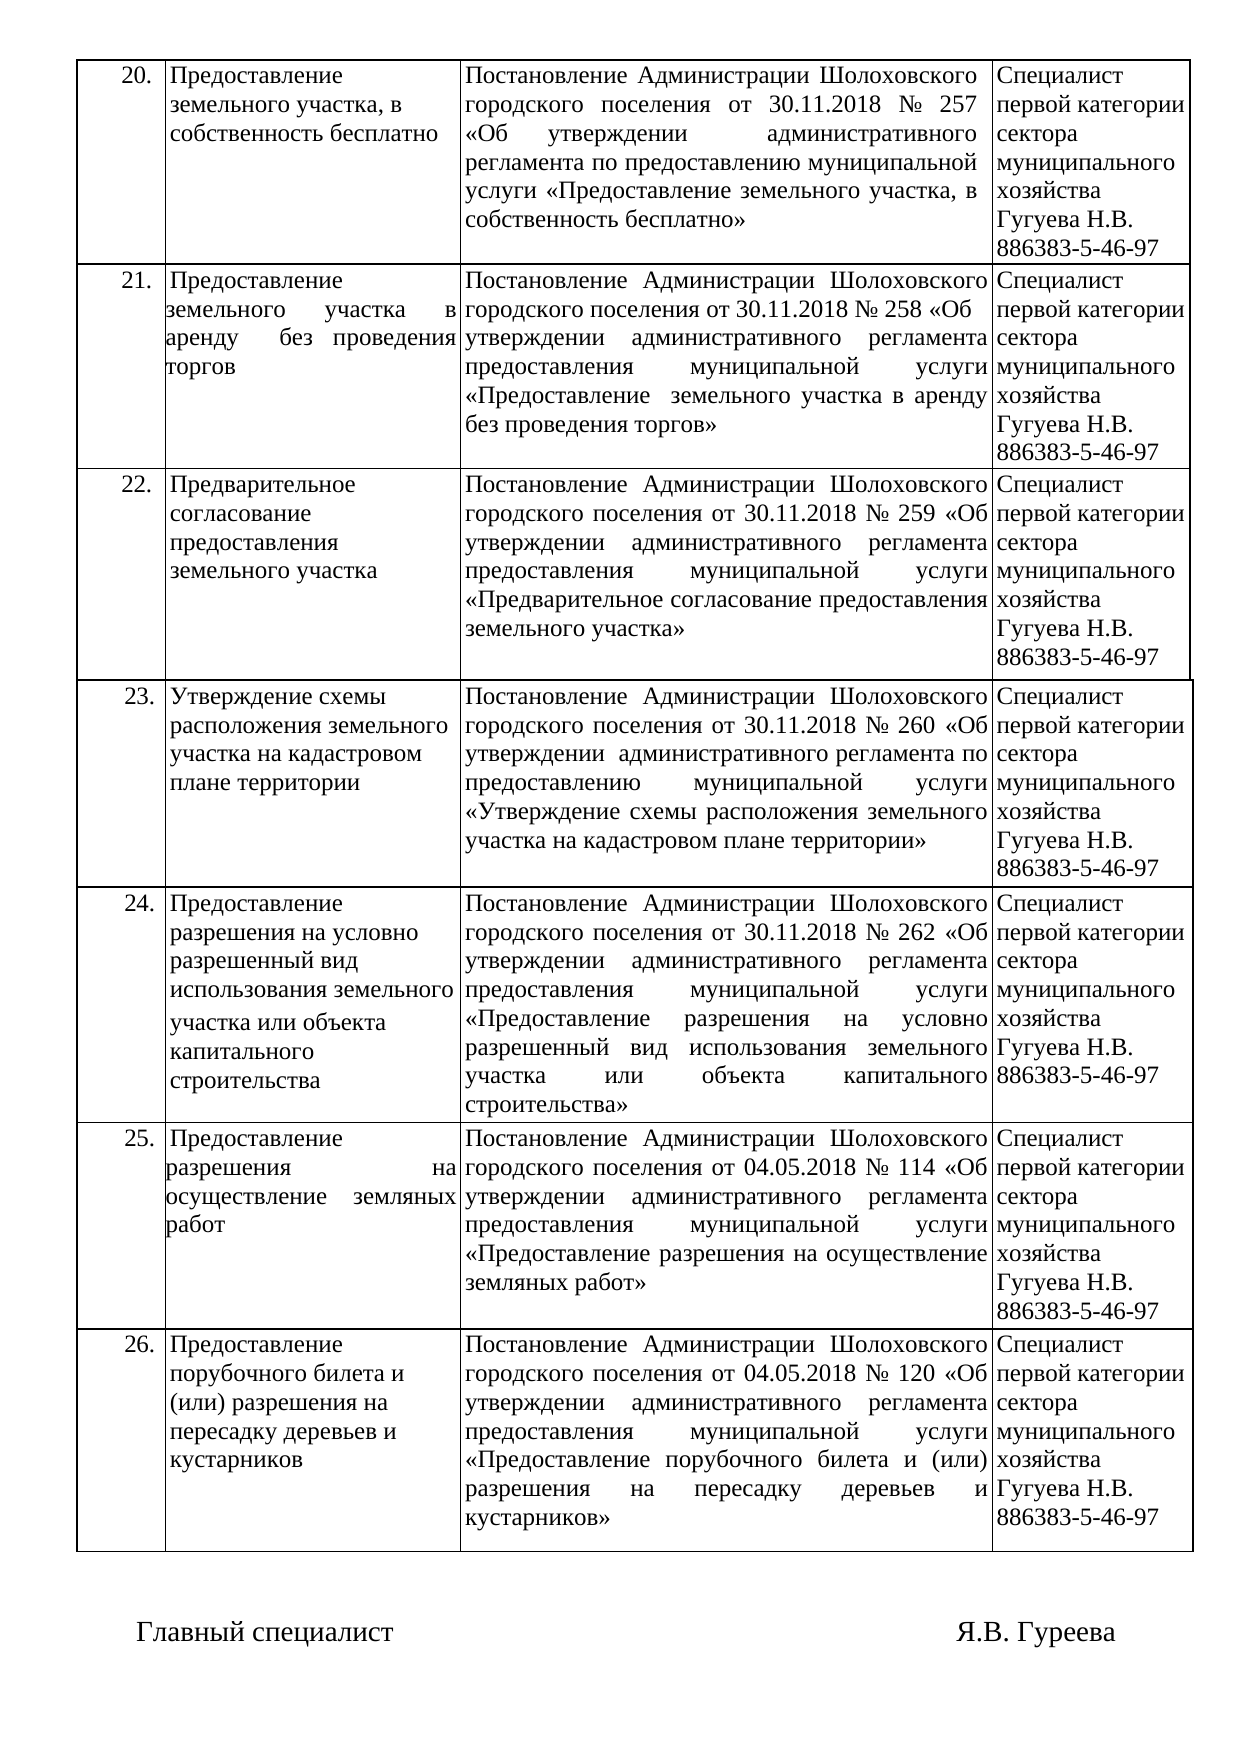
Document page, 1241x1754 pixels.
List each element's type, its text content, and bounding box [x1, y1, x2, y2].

table_cell [78, 1123, 165, 1328]
table_cell Специалист первой категории сектора муниципального хозяйства Гугуева Н.В. 886383-5-46-97 [993, 265, 1189, 468]
table_cell Постановление Администрации Шолоховского городского поселения от 30.11.2018 № 262 «Об утверждении административного регламента предоставления муниципальной услуги «Предоставление разрешения на условно разрешенный вид использования земельного участка или объекта капитального строительства» [461, 888, 992, 1122]
table_cell Специалист первой категории сектора муниципального хозяйства Гугуева Н.В. 886383-5-46-97 [993, 1330, 1192, 1551]
text Главный специалист Я.В. Гуреева [136, 1614, 1152, 1648]
table_cell [78, 1330, 165, 1551]
table_cell Предоставление земельного участка, в собственность бесплатно [166, 61, 460, 263]
table_cell Специалист первой категории сектора муниципального хозяйства Гугуева Н.В. 886383-5-46-97 [993, 1123, 1192, 1328]
table_cell Специалист первой категории сектора муниципального хозяйства Гугуева Н.В. 886383-5-46-97 [993, 681, 1192, 886]
table_cell Предварительное согласование предоставления земельного участка [166, 469, 460, 679]
table_cell [78, 888, 165, 1122]
table_cell [78, 469, 165, 679]
table_cell [78, 61, 165, 263]
table_cell Постановление Администрации Шолоховского городского поселения от 30.11.2018 № 257 «Об утверждении административного регламента по предоставлению муниципальной услуги «Предоставление земельного участка, в собственность бесплатно» [461, 61, 992, 263]
table_cell Специалист первой категории сектора муниципального хозяйства Гугуева Н.В. 886383-5-46-97 [993, 888, 1192, 1122]
table_cell Утверждение схемы расположения земельного участка на кадастровом плане территории [166, 681, 460, 886]
table_cell [78, 681, 165, 886]
table_cell Предоставление порубочного билета и (или) разрешения на пересадку деревьев и кустарников [166, 1330, 460, 1551]
table_cell Постановление Администрации Шолоховского городского поселения от 30.11.2018 № 259 «Об утверждении административного регламента предоставления муниципальной услуги «Предварительное согласование предоставления земельного участка» [461, 469, 992, 679]
table_cell Постановление Администрации Шолоховского городского поселения от 04.05.2018 № 120 «Об утверждении административного регламента предоставления муниципальной услуги «Предоставление порубочного билета и (или) разрешения на пересадку деревьев и кустарников» [461, 1330, 992, 1551]
table_cell Постановление Администрации Шолоховского городского поселения от 30.11.2018 № 258 «Об утверждении административного регламента предоставления муниципальной услуги «Предоставление земельного участка в аренду без проведения торгов» [461, 265, 992, 468]
table_cell Предоставление земельного участка в аренду без проведения торгов [166, 265, 460, 468]
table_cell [993, 61, 1189, 263]
table_cell [78, 265, 165, 468]
table_cell Постановление Администрации Шолоховского городского поселения от 04.05.2018 № 114 «Об утверждении административного регламента предоставления муниципальной услуги «Предоставление разрешения на осуществление земляных работ» [461, 1123, 992, 1328]
table_cell Специалист первой категории сектора муниципального хозяйства Гугуева Н.В. 886383-5-46-97 [993, 469, 1189, 679]
table_cell Предоставление разрешения на осуществление земляных работ [166, 1123, 460, 1328]
table_cell Постановление Администрации Шолоховского городского поселения от 30.11.2018 № 260 «Об утверждении административного регламента по предоставлению муниципальной услуги «Утверждение схемы расположения земельного участка на кадастровом плане территории» [461, 681, 992, 886]
table_cell Предоставление разрешения на условно разрешенный вид использования земельного участка или объекта капитального строительства [166, 888, 460, 1122]
